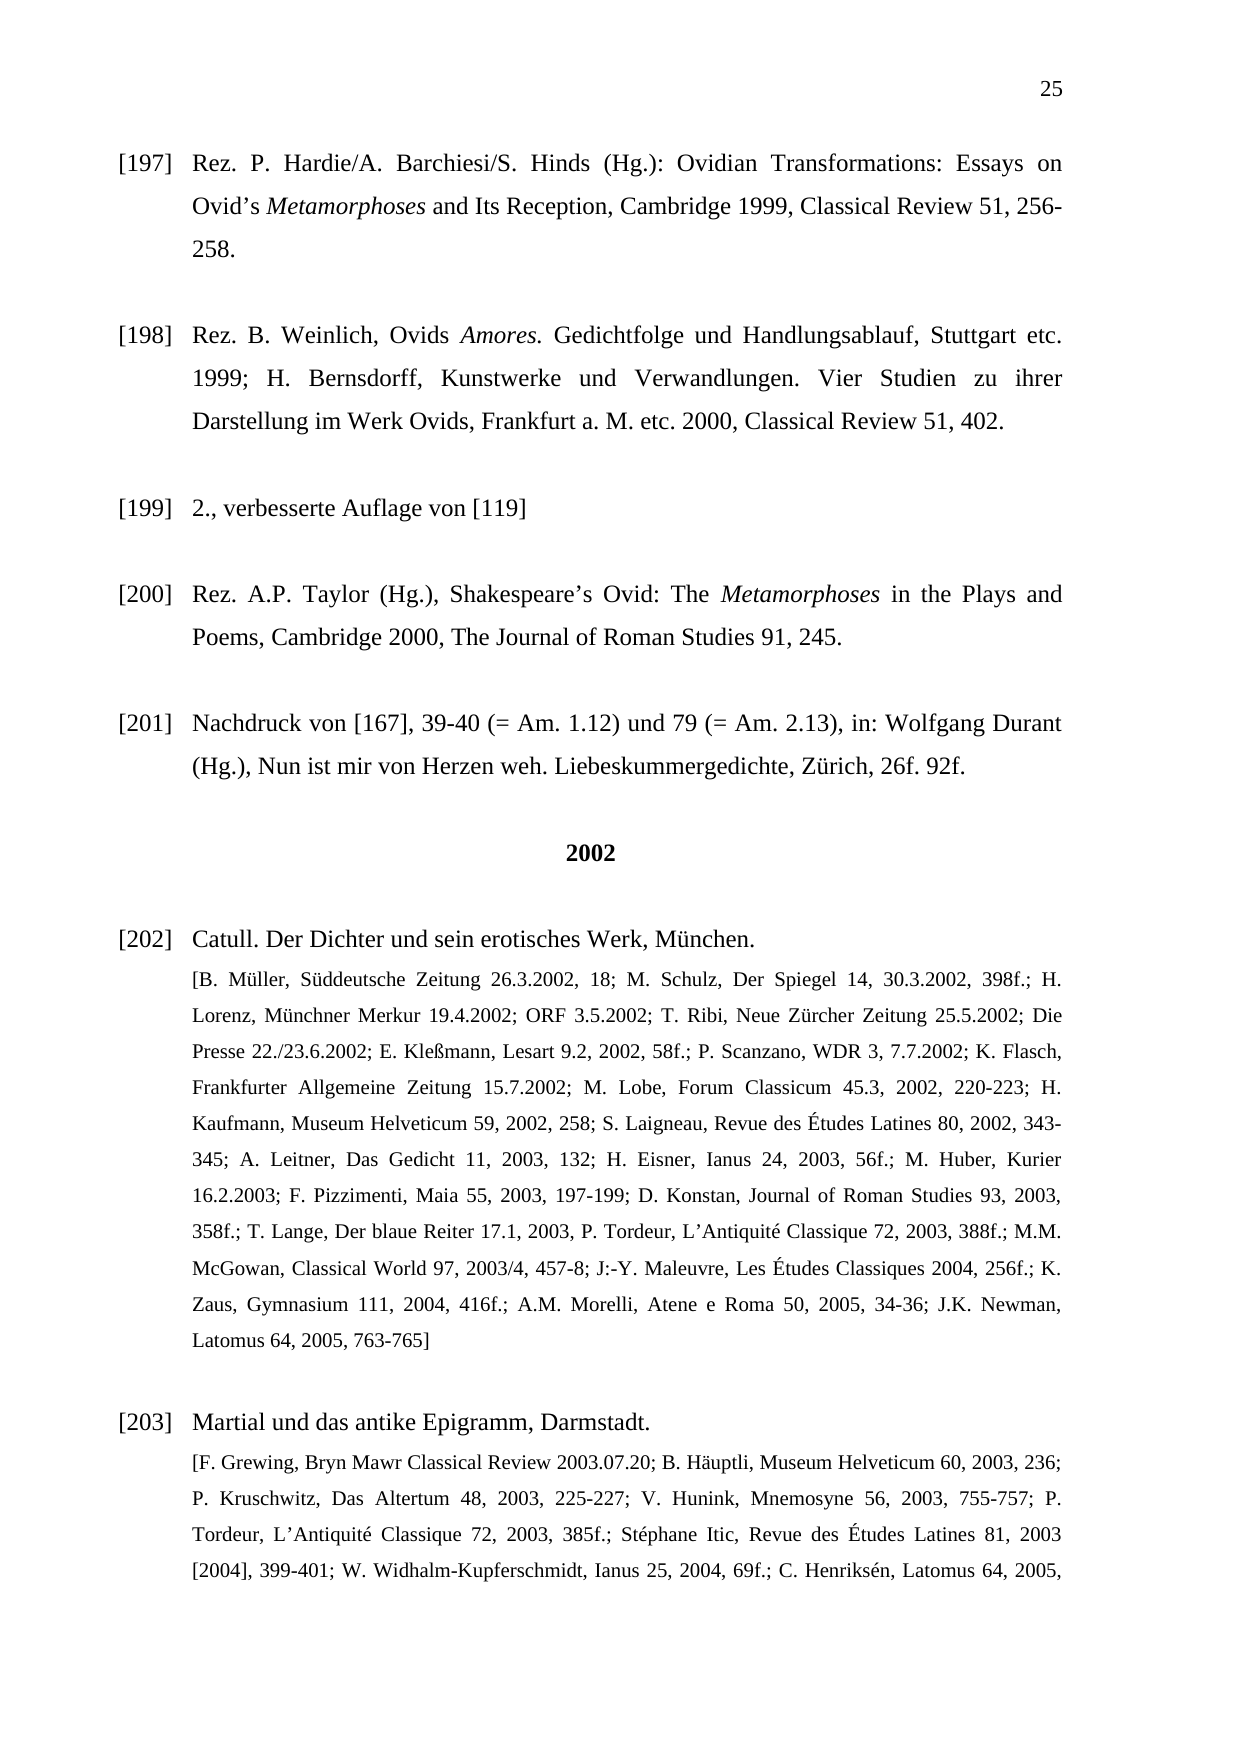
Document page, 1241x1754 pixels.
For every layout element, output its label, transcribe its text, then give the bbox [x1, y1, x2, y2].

text [201] Nachdruck von [167], 39-40 (= Am. 1.12) und 79 (= Am. 2.13), in: Wolfgang Durant (Hg.), Nun ist mir von Herzen weh. Liebeskummergedichte, Zürich, 26f. 92f. [118, 708, 1063, 780]
text [199] 2., verbesserte Auflage von [119] [118, 493, 1063, 521]
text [118, 1450, 1063, 1582]
text [203] Martial und das antike Epigramm, Darmstadt. [118, 1407, 1063, 1435]
text [202] Catull. Der Dichter und sein erotisches Werk, München. [118, 924, 1063, 953]
text [198] Rez. B. Weinlich, Ovids Amores. Gedichtfolge und Handlungsablauf, Stuttgart etc. 1999; H. Bernsdorff, Kunstwerke und Verwandlungen. Vier Studien zu ihrer Darstellung im Werk Ovids, Frankfurt a. M. etc. 2000, Classical Review 51, 402. [118, 320, 1063, 435]
text [200] Rez. A.P. Taylor (Hg.), Shakespeare’s Ovid: The Metamorphoses in the Plays and Poems, Cambridge 2000, The Journal of Roman Studies 91, 245. [118, 579, 1063, 651]
text [B. Müller, Süddeutsche Zeitung 26.3.2002, 18; M. Schulz, Der Spiegel 14, 30.3.2002, 398f.; H. Lorenz, Münchner Merkur 19.4.2002; ORF 3.5.2002; T. Ribi, Neue Zürcher Zeitung 25.5.2002; Die Presse 22./23.6.2002; E. Kleßmann, Lesart 9.2, 2002, 58f.; P. Scanzano, WDR 3, 7.7.2002; K. Flasch, Frankfurter Allgemeine Zeitung 15.7.2002; M. Lobe, Forum Classicum 45.3, 2002, 220-223; H. Kaufmann, Museum Helveticum 59, 2002, 258; S. Laigneau, Revue des Études Latines 80, 2002, 343-345; A. Leitner, Das Gedicht 11, 2003, 132; H. Eisner, Ianus 24, 2003, 56f.; M. Huber, Kurier 16.2.2003; F. Pizzimenti, Maia 55, 2003, 197-199; D. Konstan, Journal of Roman Studies 93, 2003, 358f.; T. Lange, Der blaue Reiter 17.1, 2003, P. Tordeur, L’Antiquité Classique 72, 2003, 388f.; M.M. McGowan, Classical World 97, 2003/4, 457-8; J:-Y. Maleuvre, Les Études Classiques 2004, 256f.; K. Zaus, Gymnasium 111, 2004, 416f.; A.M. Morelli, Atene e Roma 50, 2005, 34-36; J.K. Newman, Latomus 64, 2005, 763-765] [118, 967, 1063, 1352]
text 2002 [118, 838, 1063, 866]
text [197] Rez. P. Hardie/A. Barchiesi/S. Hinds (Hg.): Ovidian Transformations: Essays on Ovid’s Metamorphoses and Its Reception, Cambridge 1999, Classical Review 51, 256-258. [118, 148, 1063, 263]
